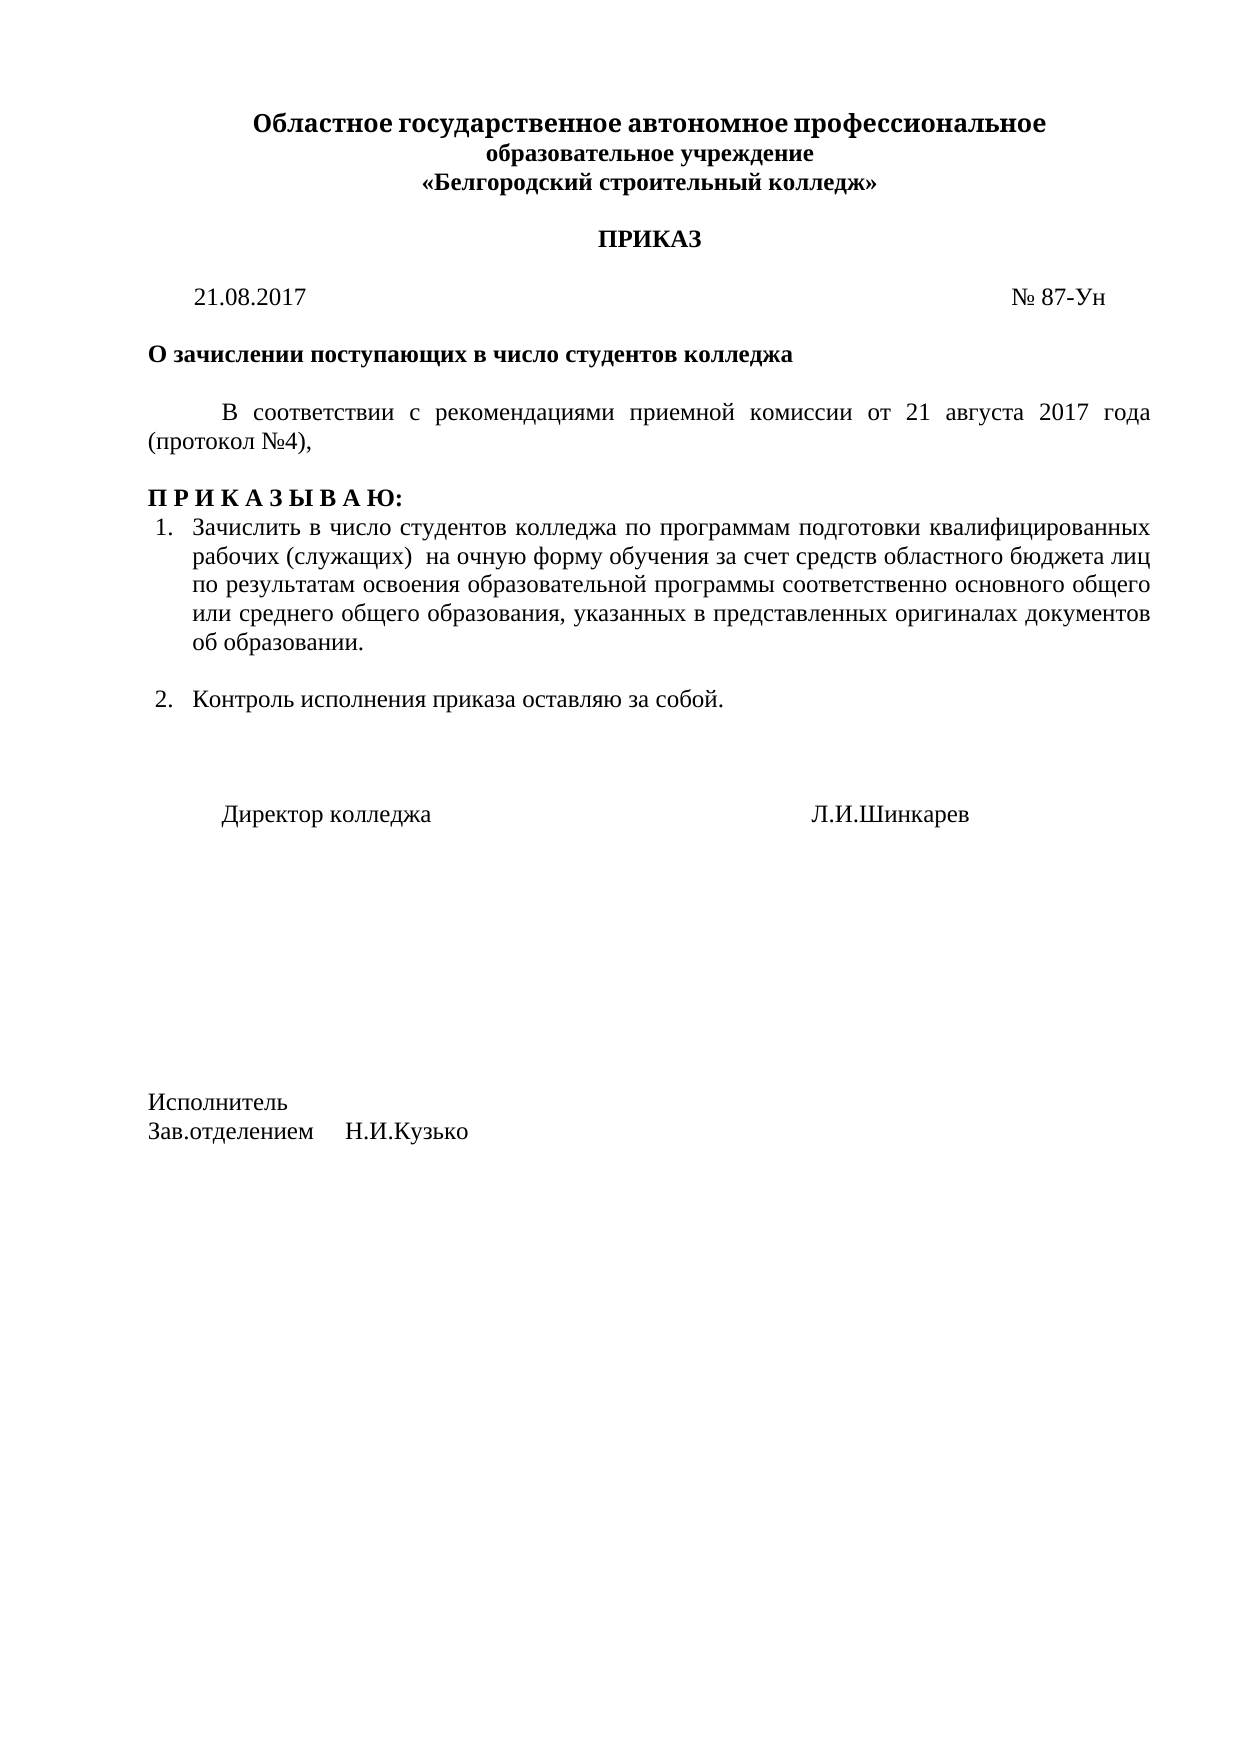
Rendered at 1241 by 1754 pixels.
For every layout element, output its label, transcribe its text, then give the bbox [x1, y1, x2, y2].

text Зав.отделением Н.И.Кузько [148, 1116, 1152, 1144]
text Директор колледжа Л.И.Шинкарев [148, 799, 1152, 828]
text П Р И К А З Ы В А Ю: [148, 483, 1152, 512]
text ПРИКАЗ [148, 224, 1152, 253]
subtitle Областное государственное автономное профессиональное [148, 109, 1152, 138]
text 21.08.2017 № 87-Ун [148, 282, 1152, 311]
text «Белгородский строительный колледж» [148, 167, 1152, 196]
list Контроль исполнения приказа оставляю за собой. [154, 684, 1152, 713]
text Исполнитель [148, 1087, 1152, 1116]
list Зачислить в число студентов колледжа по программам подготовки квалифицированных рабочих (служащих) на очную форму обучения за счет средств областного бюджета лиц по результатам освоения образовательной программы соответственно основного общего или среднего общего образования, указанных в представленных оригиналах документов об образовании. [154, 512, 1152, 656]
text В соответствии с рекомендациями приемной комиссии от 21 августа 2017 года (протокол №4), [148, 397, 1152, 454]
text О зачислении поступающих в число студентов колледжа [148, 339, 1152, 368]
text образовательное учреждение [148, 138, 1152, 167]
